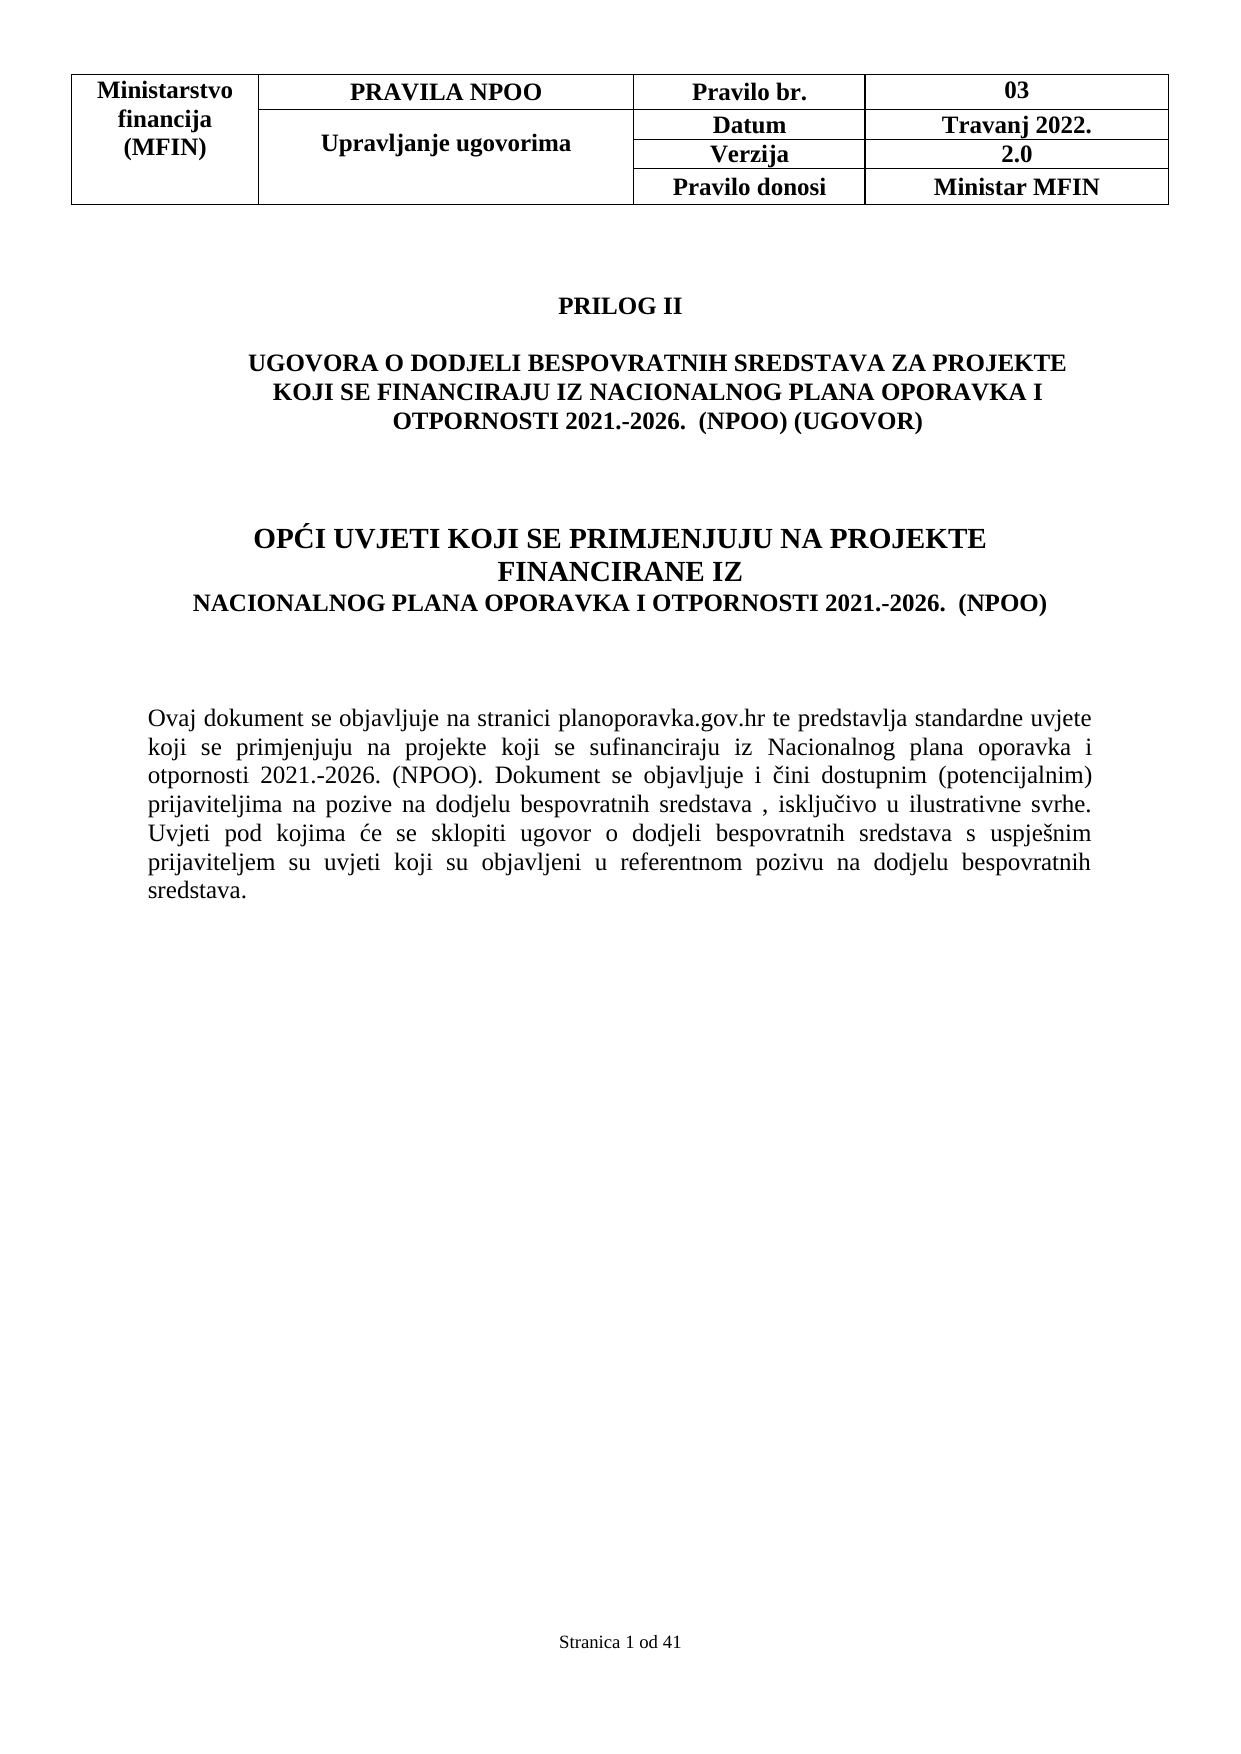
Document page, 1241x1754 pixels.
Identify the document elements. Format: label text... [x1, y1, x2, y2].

text UGOVORA O DODJELI BESPOVRATNIH SREDSTAVA ZA PROJEKTE KOJI SE FINANCIRAJU IZ NACIONALNOG PLANA OPORAVKA I OTPORNOSTI 2021.-2026. (NPOO) (UGOVOR) [223, 348, 1092, 434]
text NACIONALNOG PLANA OPORAVKA I OTPORNOSTI 2021.-2026. (NPOO) [148, 588, 1092, 617]
text OPĆI UVJETI KOJI SE PRIMJENJUJU NA PROJEKTE FINANCIRANE IZ [148, 521, 1092, 588]
text PRILOG II [148, 291, 1092, 319]
text Ovaj dokument se objavljuje na stranici planoporavka.gov.hr te predstavlja standardne uvjete koji se primjenjuju na projekte koji se sufinanciraju iz Nacionalnog plana oporavka i otpornosti 2021.-2026. (NPOO). Dokument se objavljuje i čini dostupnim (potencijalnim) prijaviteljima na pozive na dodjelu bespovratnih sredstava , isključivo u ilustrativne svrhe. Uvjeti pod kojima će se sklopiti ugovor o dodjeli bespovratnih sredstava s uspješnim prijaviteljem su uvjeti koji su objavljeni u referentnom pozivu na dodjelu bespovratnih sredstava. [148, 703, 1092, 904]
